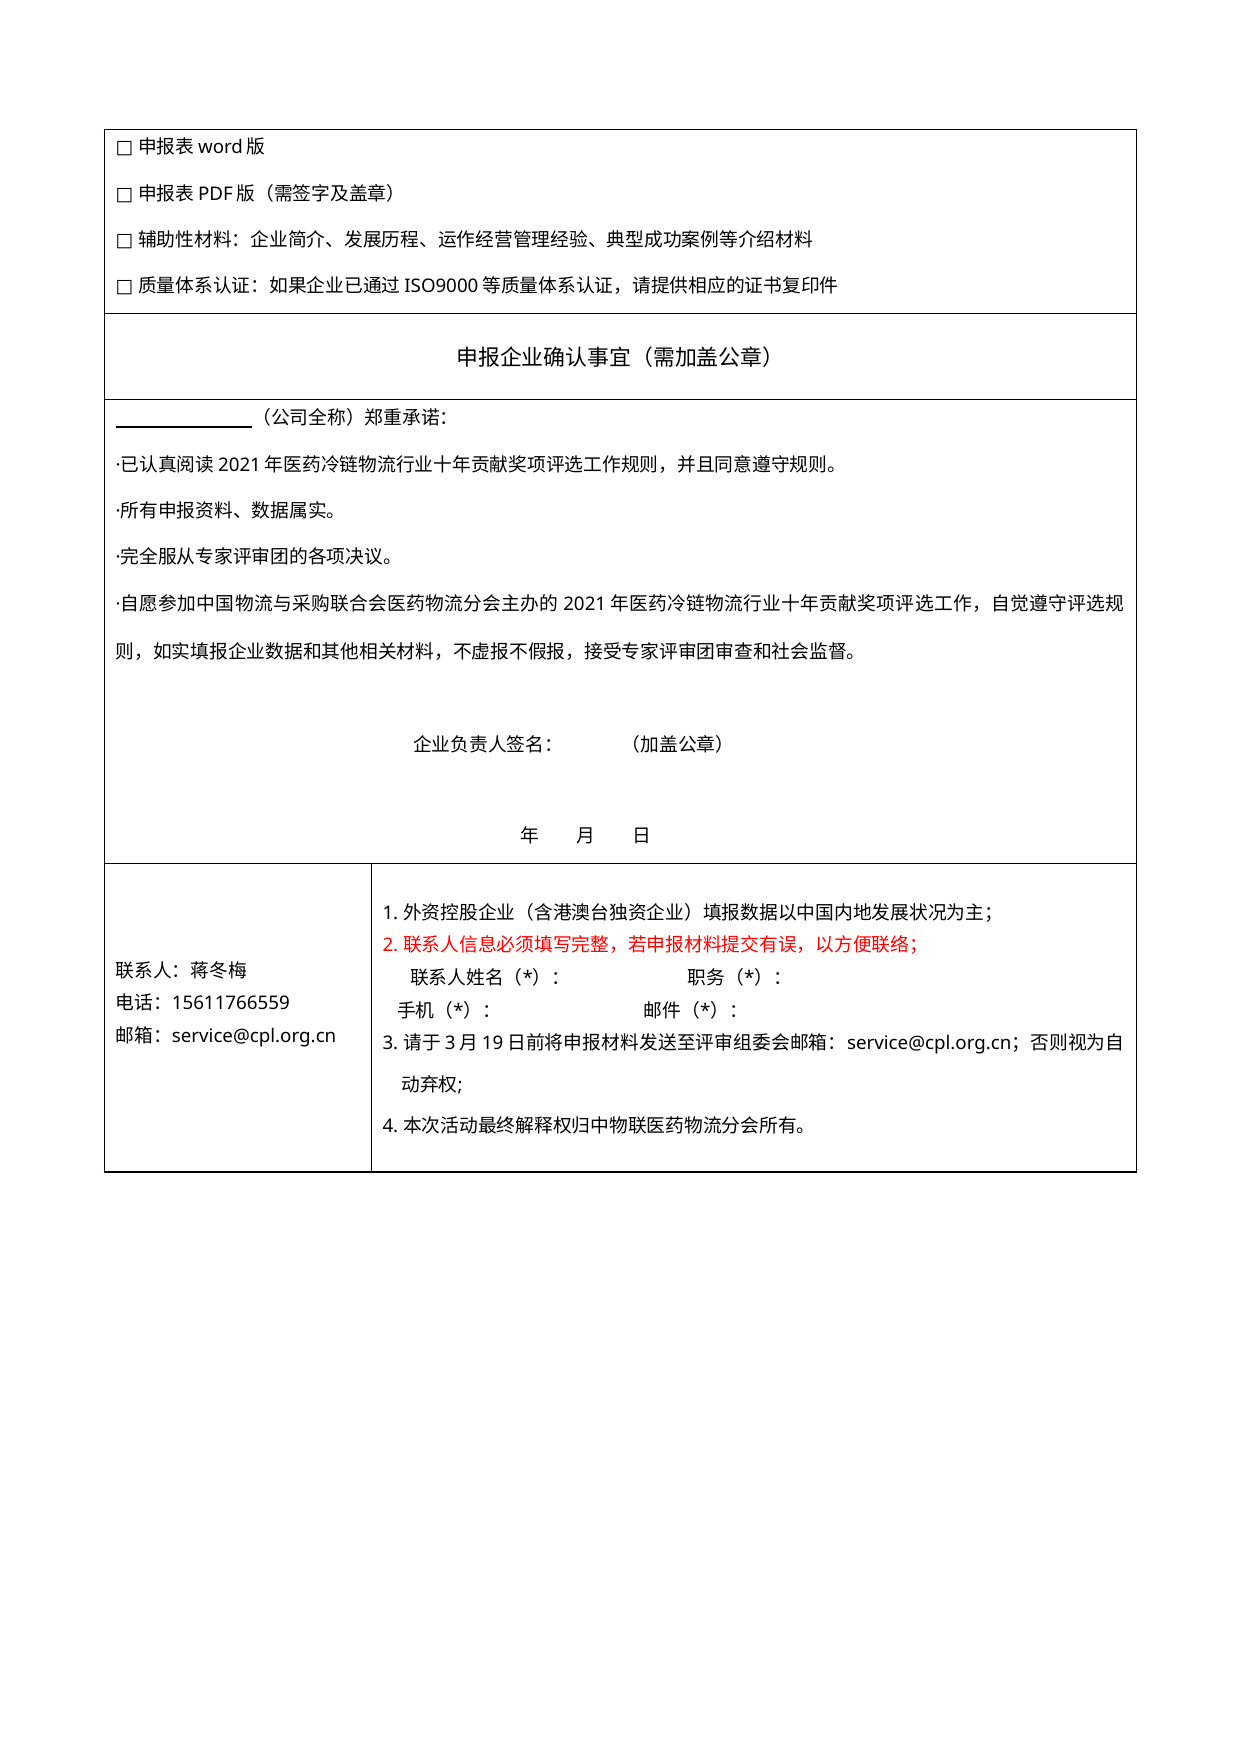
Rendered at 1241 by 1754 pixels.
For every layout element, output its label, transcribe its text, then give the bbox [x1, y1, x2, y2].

table_cell （公司全称）郑重承诺： ·已认真阅读2021年医药冷链物流行业十年贡献奖项评选工作规则，并且同意遵守规则。 ·所有申报资料、数据属实。 ·完全服从专家评审团的各项决议。 ·自愿参加中国物流与采购联合会医药物流分会主办的2021年医药冷链物流行业十年贡献奖项评选工作，自觉遵守评选规则，如实填报企业数据和其他相关材料，不虚报不假报，接受专家评审团审查和社会监督。 企业负责人签名： （加盖公章） 年 月 日 [105, 400, 1136, 863]
table_cell □ 申报表word版 □ 申报表PDF版（需签字及盖章） □ 辅助性材料：企业简介、发展历程、运作经营管理经验、典型成功案例等介绍材料 □ 质量体系认证：如果企业已通过ISO9000等质量体系认证，请提供相应的证书复印件 [105, 130, 1136, 313]
table_cell 联系人：蒋冬梅 电话：15611766559 邮箱：service@cpl.org.cn [105, 864, 371, 1171]
table_cell 申报企业确认事宜（需加盖公章） [105, 314, 1136, 399]
table_cell 1. 外资控股企业（含港澳台独资企业）填报数据以中国内地发展状况为主； 2. 联系人信息必须填写完整，若申报材料提交有误，以方便联络； 联系人姓名（*）： 职务（*）： 手机（*）： 邮件（*）： 3. 请于3月19日前将申报材料发送至评审组委会邮箱：service@cpl.org.cn；否则视为自动弃权; 4. 本次活动最终解释权归中物联医药物流分会所有。 [372, 864, 1136, 1171]
